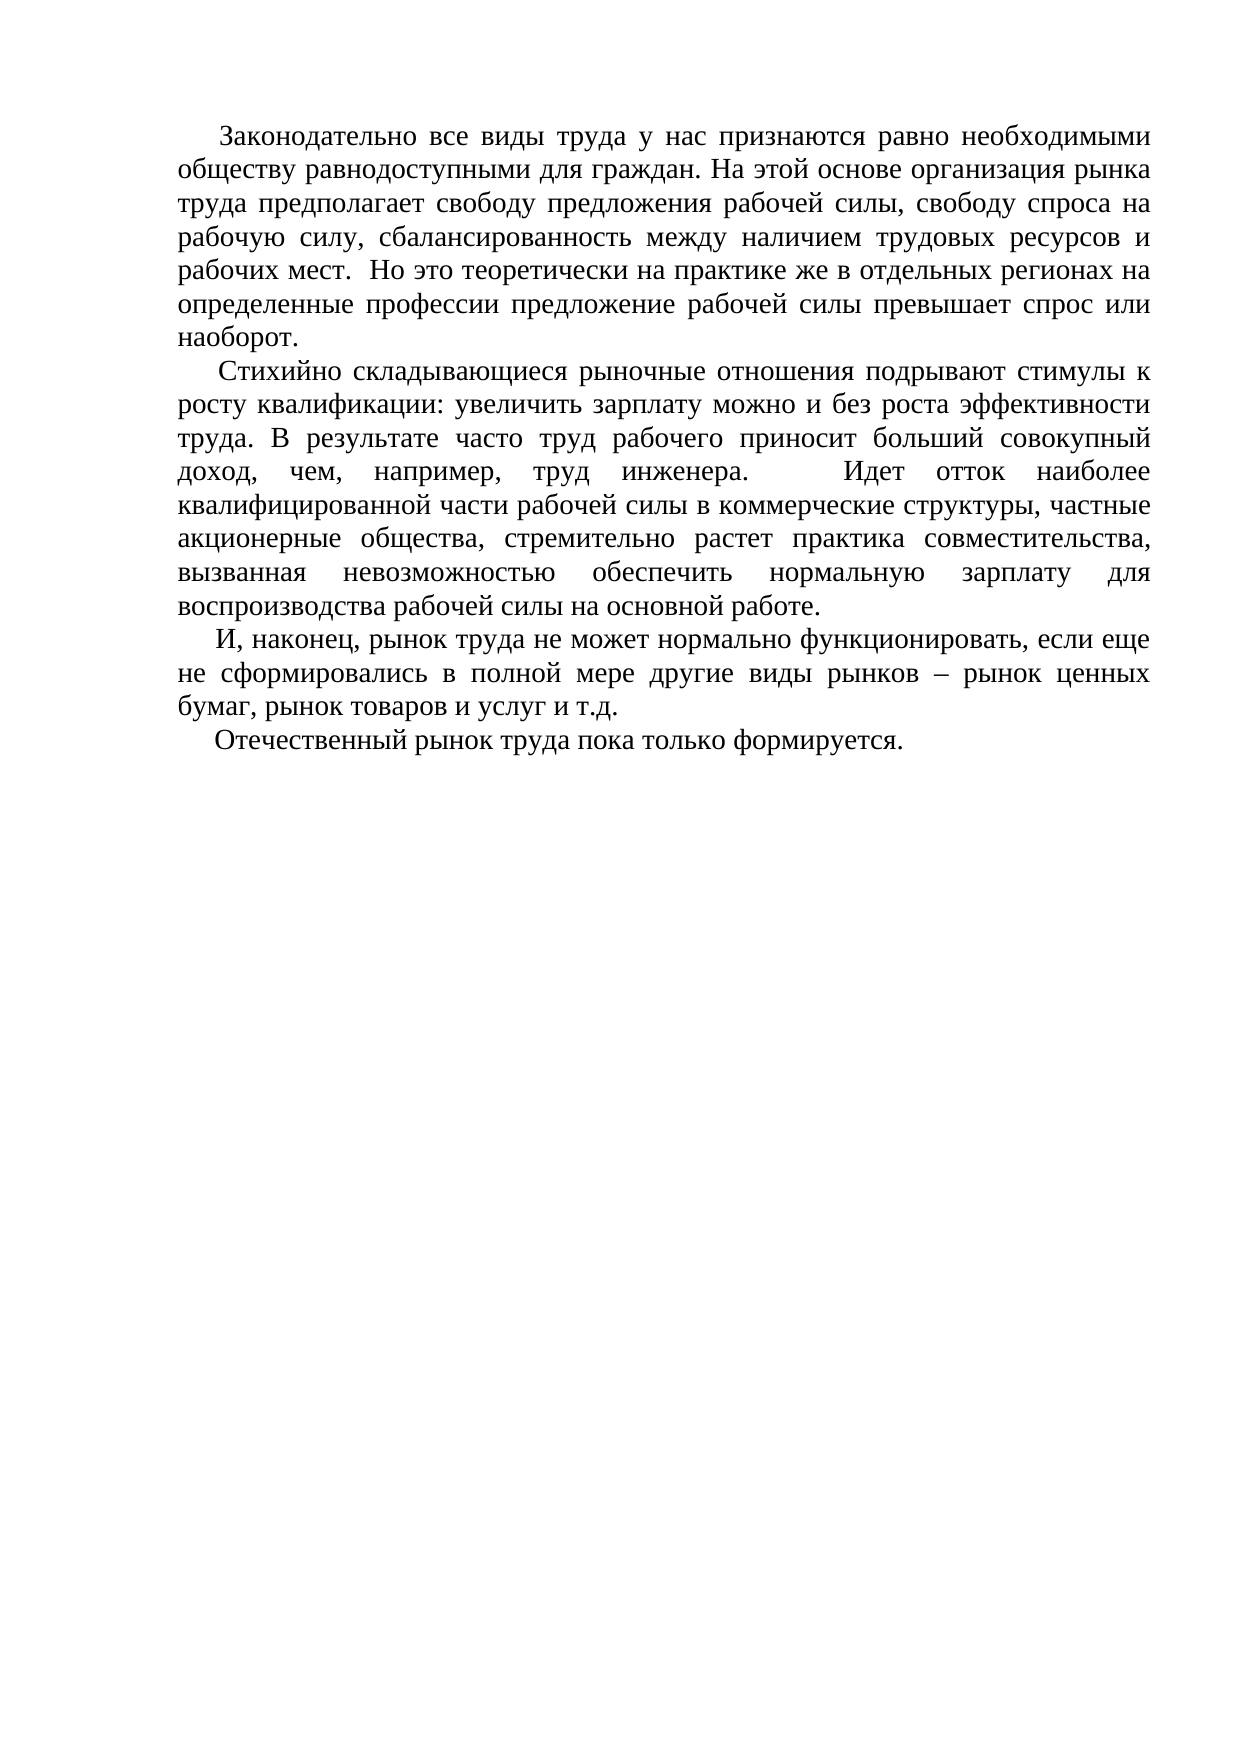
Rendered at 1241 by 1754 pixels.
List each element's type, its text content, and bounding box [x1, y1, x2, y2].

text Законодательно все виды труда у нас признаются равно необходимыми обществу равнодоступными для граждан. На этой основе организация рынка труда предполагает свободу предложения рабочей силы, свободу спроса на рабочую силу, сбалансированность между наличием трудовых ресурсов и рабочих мест. Но это теоретически на практике же в отдельных регионах на определенные профессии предложение рабочей силы превышает спрос или наоборот. [177, 118, 1152, 353]
text Отечественный рынок труда пока только формируется. [177, 722, 1152, 755]
text И, наконец, рынок труда не может нормально функционировать, если еще не сформировались в полной мере другие виды рынков – рынок ценных бумаг, рынок товаров и услуг и т.д. [177, 621, 1152, 722]
text Стихийно складывающиеся рыночные отношения подрывают стимулы к росту квалификации: увеличить зарплату можно и без роста эффективности труда. В результате часто труд рабочего приносит больший совокупный доход, чем, например, труд инженера. Идет отток наиболее квалифицированной части рабочей силы в коммерческие структуры, частные акционерные общества, стремительно растет практика совместительства, вызванная невозможностью обеспечить нормальную зарплату для воспроизводства рабочей силы на основной работе. [177, 353, 1152, 621]
